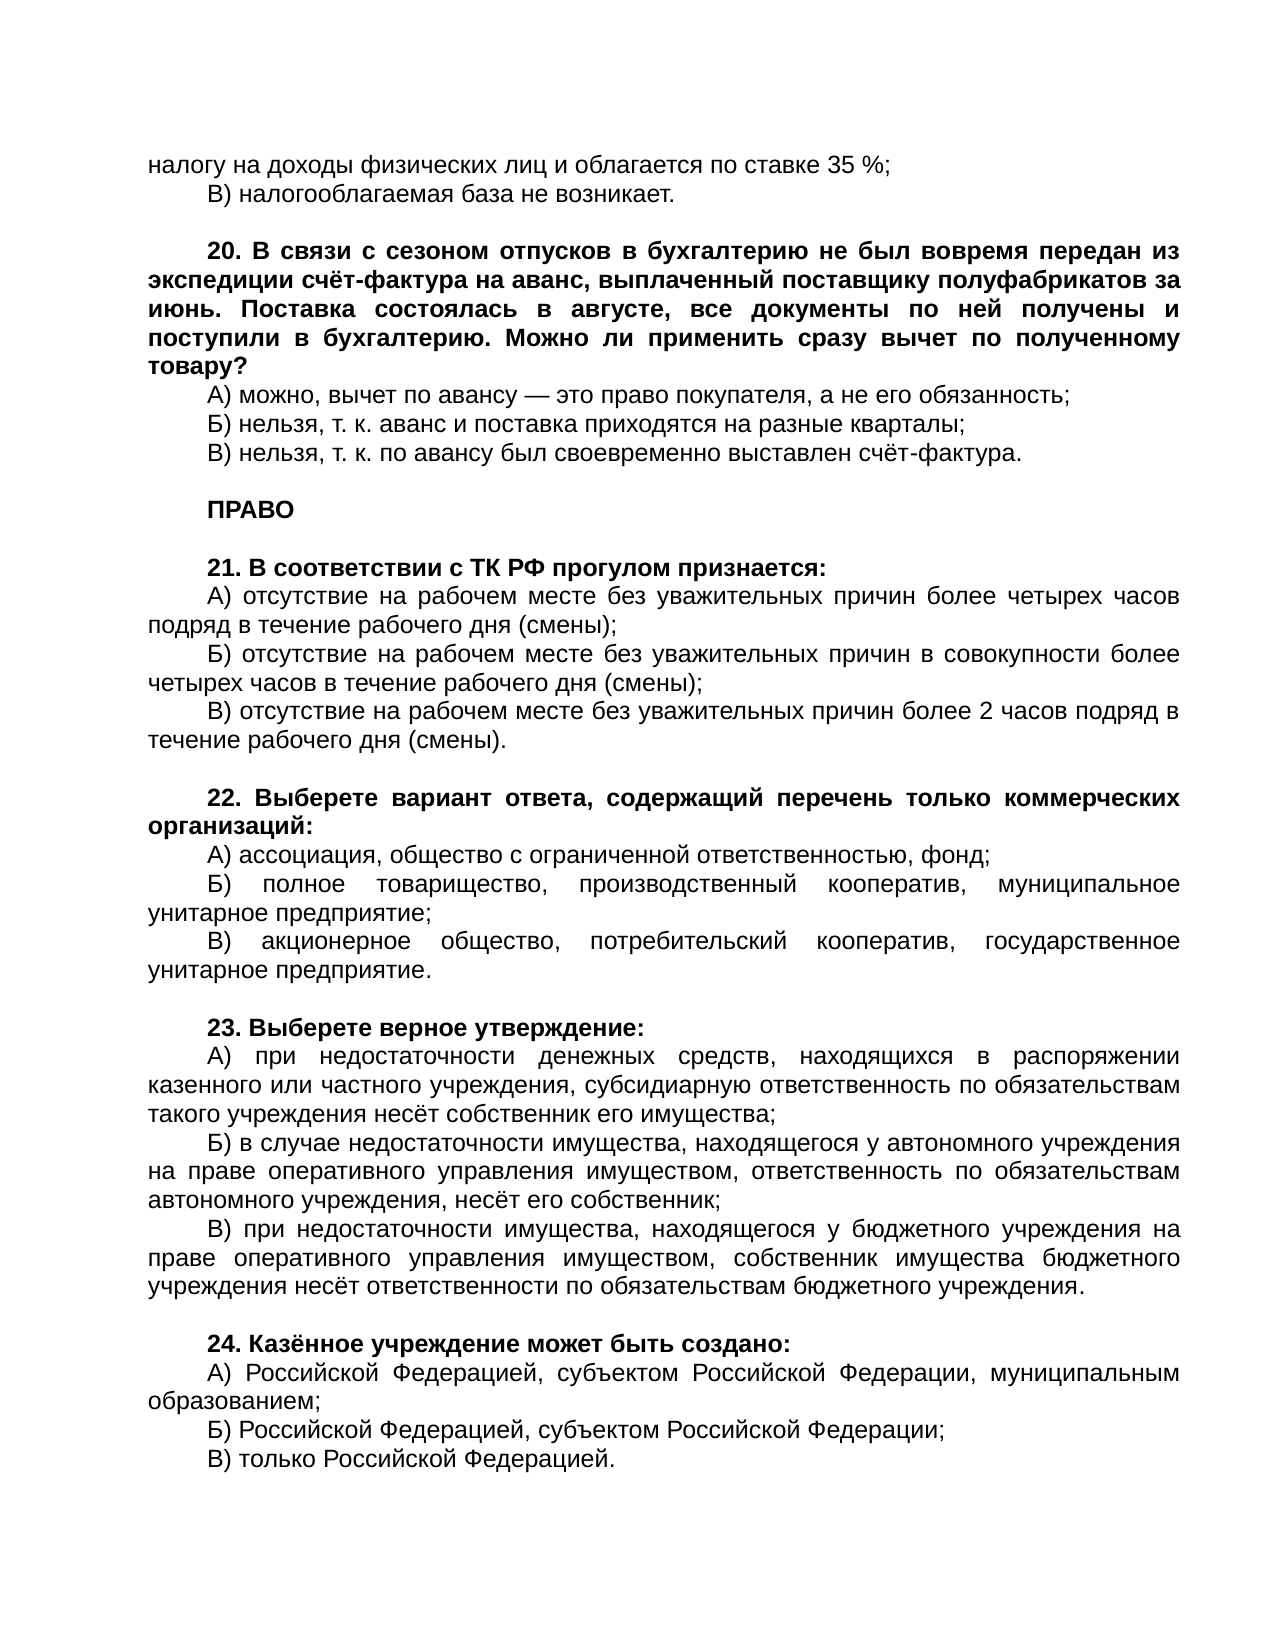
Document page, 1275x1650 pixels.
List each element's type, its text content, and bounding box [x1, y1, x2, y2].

text 23. Выберете верное утверждение: [148, 1012, 1181, 1041]
text А) ассоциация, общество с ограниченной ответственностью, фонд; [148, 840, 1181, 869]
text Б) в случае недостаточности имущества, находящегося у автономного учреждения на праве оперативного управления имуществом, ответственность по обязательствам автономного учреждения, несёт его собственник; [148, 1127, 1181, 1214]
text В) при недостаточности имущества, находящегося у бюджетного учреждения на праве оперативного управления имуществом, собственник имущества бюджетного учреждения несёт ответственности по обязательствам бюджетного учреждения. [148, 1214, 1181, 1300]
text 22. Выберете вариант ответа, содержащий перечень только коммерческих организаций: [148, 782, 1181, 840]
text Б) Российской Федерацией, субъектом Российской Федерации; [148, 1415, 1181, 1444]
text Б) отсутствие на рабочем месте без уважительных причин в совокупности более четырех часов в течение рабочего дня (смены); [148, 639, 1181, 696]
text А) Российской Федерацией, субъектом Российской Федерации, муниципальным образованием; [148, 1357, 1181, 1415]
text ПРАВО [148, 495, 1181, 524]
text В) отсутствие на рабочем месте без уважительных причин более 2 часов подряд в течение рабочего дня (смены). [148, 696, 1181, 754]
text Б) полное товарищество, производственный кооператив, муниципальное унитарное предприятие; [148, 869, 1181, 926]
text А) при недостаточности денежных средств, находящихся в распоряжении казенного или частного учреждения, субсидиарную ответственность по обязательствам такого учреждения несёт собственник его имущества; [148, 1041, 1181, 1127]
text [148, 150, 1181, 179]
text В) акционерное общество, потребительский кооператив, государственное унитарное предприятие. [148, 926, 1181, 984]
text В) налогооблагаемая база не возникает. [148, 179, 1181, 207]
text В) только Российской Федерацией. [148, 1444, 1181, 1472]
text Б) нельзя, т. к. аванс и поставка приходятся на разные кварталы; [148, 409, 1181, 437]
text А) отсутствие на рабочем месте без уважительных причин более четырех часов подряд в течение рабочего дня (смены); [148, 581, 1181, 639]
text 21. В соответствии с ТК РФ прогулом признается: [148, 552, 1181, 581]
text В) нельзя, т. к. по авансу был своевременно выставлен счёт-фактура. [148, 437, 1181, 466]
text А) можно, вычет по авансу — это право покупателя, а не его обязанность; [148, 380, 1181, 409]
text 24. Казённое учреждение может быть создано: [148, 1329, 1181, 1357]
text 20. В связи с сезоном отпусков в бухгалтерию не был вовремя передан из экспедиции счёт-фактура на аванс, выплаченный поставщику полуфабрикатов за июнь. Поставка состоялась в августе, все документы по ней получены и поступили в бухгалтерию. Можно ли применить сразу вычет по полученному товару? [148, 236, 1181, 380]
